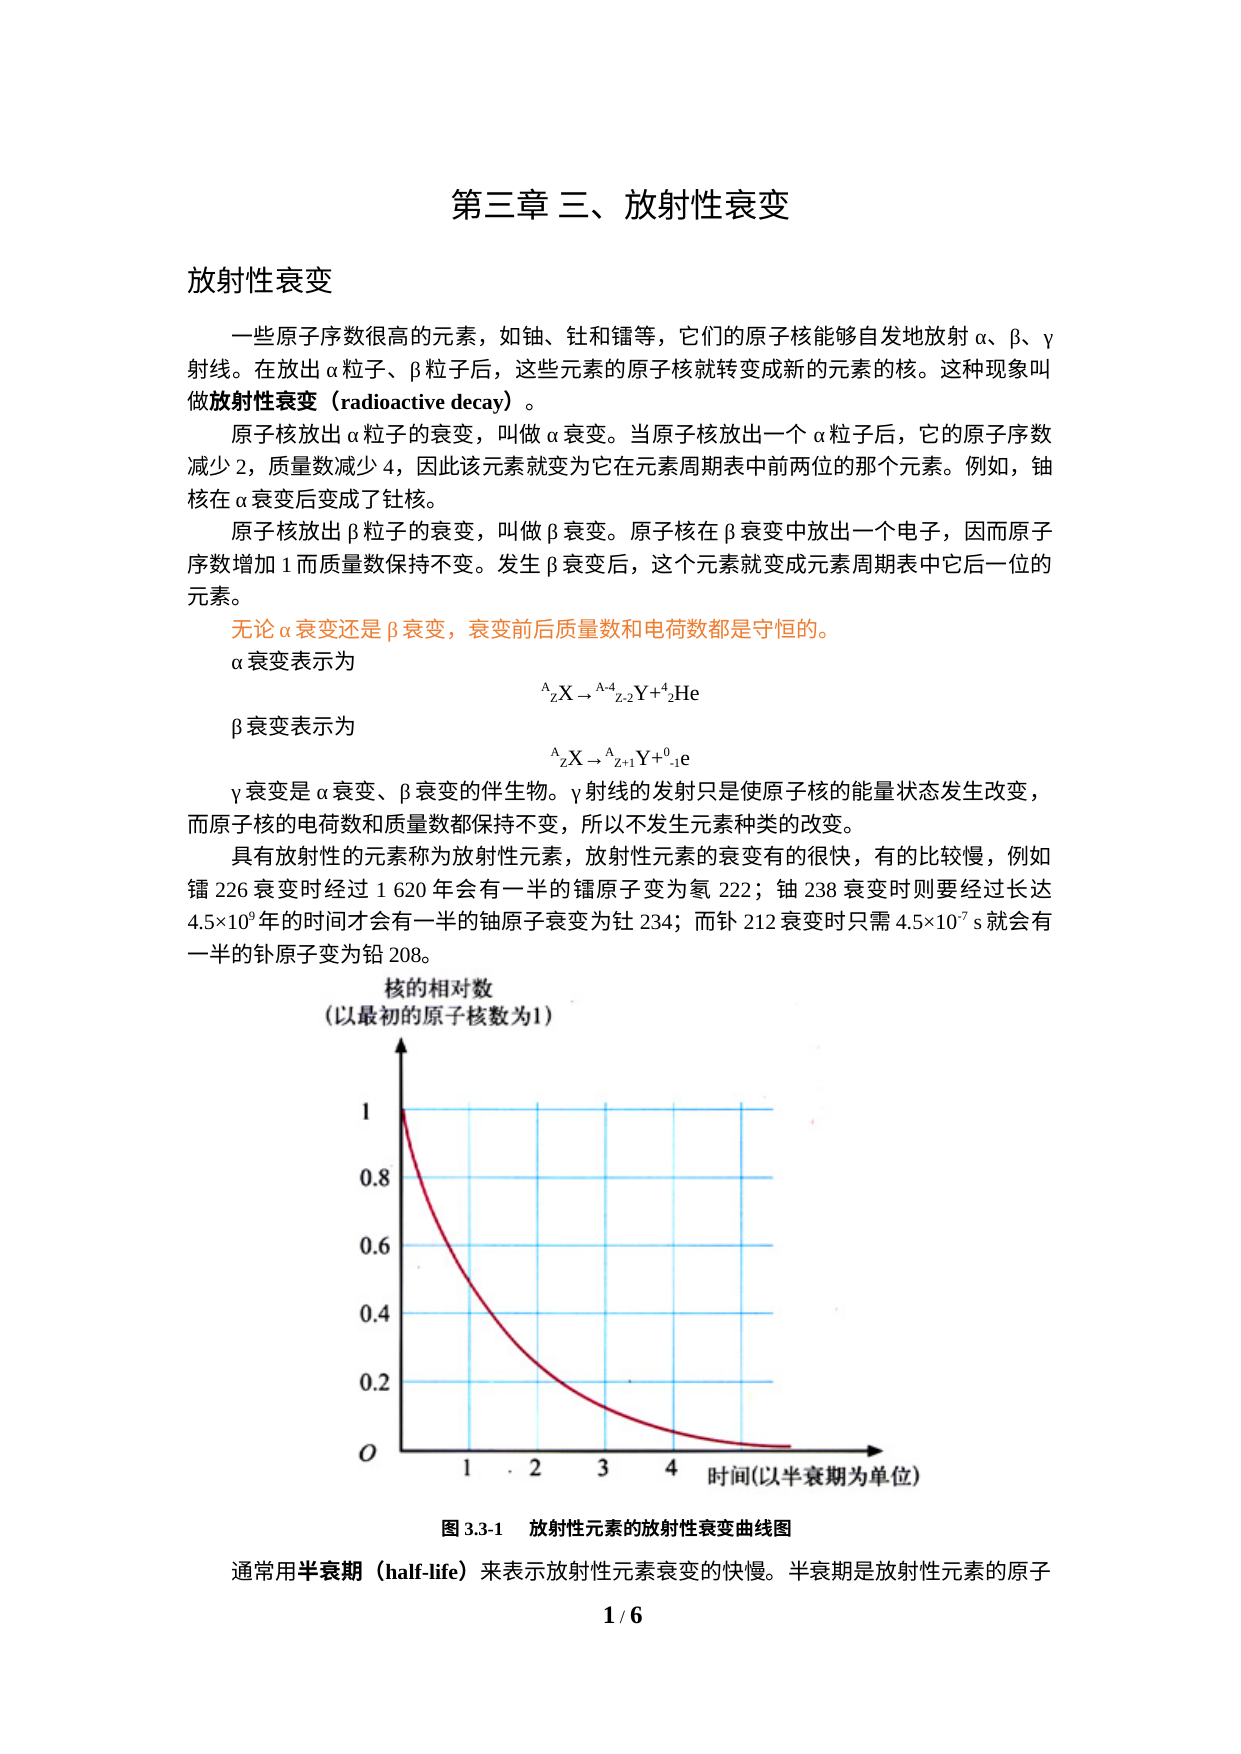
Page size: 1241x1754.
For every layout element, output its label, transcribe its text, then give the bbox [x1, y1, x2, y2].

picture [307, 968, 933, 1496]
text AZX→A-4Z-2Y+42He [187, 676, 1053, 709]
text 原子核放出α粒子的衰变，叫做α衰变。当原子核放出一个α粒子后，它的原子序数减少2，质量数减少4，因此该元素就变为它在元素周期表中前两位的那个元素。例如，铀核在α衰变后变成了钍核。 [187, 416, 1053, 514]
text γ衰变是α衰变、β衰变的伴生物。γ射线的发射只是使原子核的能量状态发生改变，而原子核的电荷数和质量数都保持不变，所以不发生元素种类的改变。 [187, 774, 1053, 839]
text 无论α衰变还是β衰变，衰变前后质量数和电荷数都是守恒的。 [187, 611, 1053, 644]
text 一些原子序数很高的元素，如铀、钍和镭等，它们的原子核能够自发地放射α、β、γ射线。在放出α粒子、β粒子后，这些元素的原子核就转变成新的元素的核。这种现象叫做放射性衰变（radioactive decay）。 [187, 319, 1053, 416]
subtitle 第三章 三、放射性衰变 [187, 171, 1053, 236]
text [187, 1554, 1053, 1586]
text α衰变表示为 [187, 644, 1053, 676]
text 具有放射性的元素称为放射性元素，放射性元素的衰变有的很快，有的比较慢，例如镭226衰变时经过1 620年会有一半的镭原子变为氡222；铀238衰变时则要经过长达4.5×109 年的时间才会有一半的铀原子衰变为钍234；而钋212衰变时只需4.5×10-7 s就会有一半的钋原子变为铅208。 [187, 839, 1053, 969]
text AZX→AZ+1Y+0-1e [187, 741, 1053, 774]
text β衰变表示为 [187, 709, 1053, 741]
subtitle 放射性衰变 [187, 246, 1053, 311]
text 原子核放出β粒子的衰变，叫做β衰变。原子核在β衰变中放出一个电子，因而原子序数增加1而质量数保持不变。发生β衰变后，这个元素就变成元素周期表中它后一位的元素。 [187, 514, 1053, 611]
